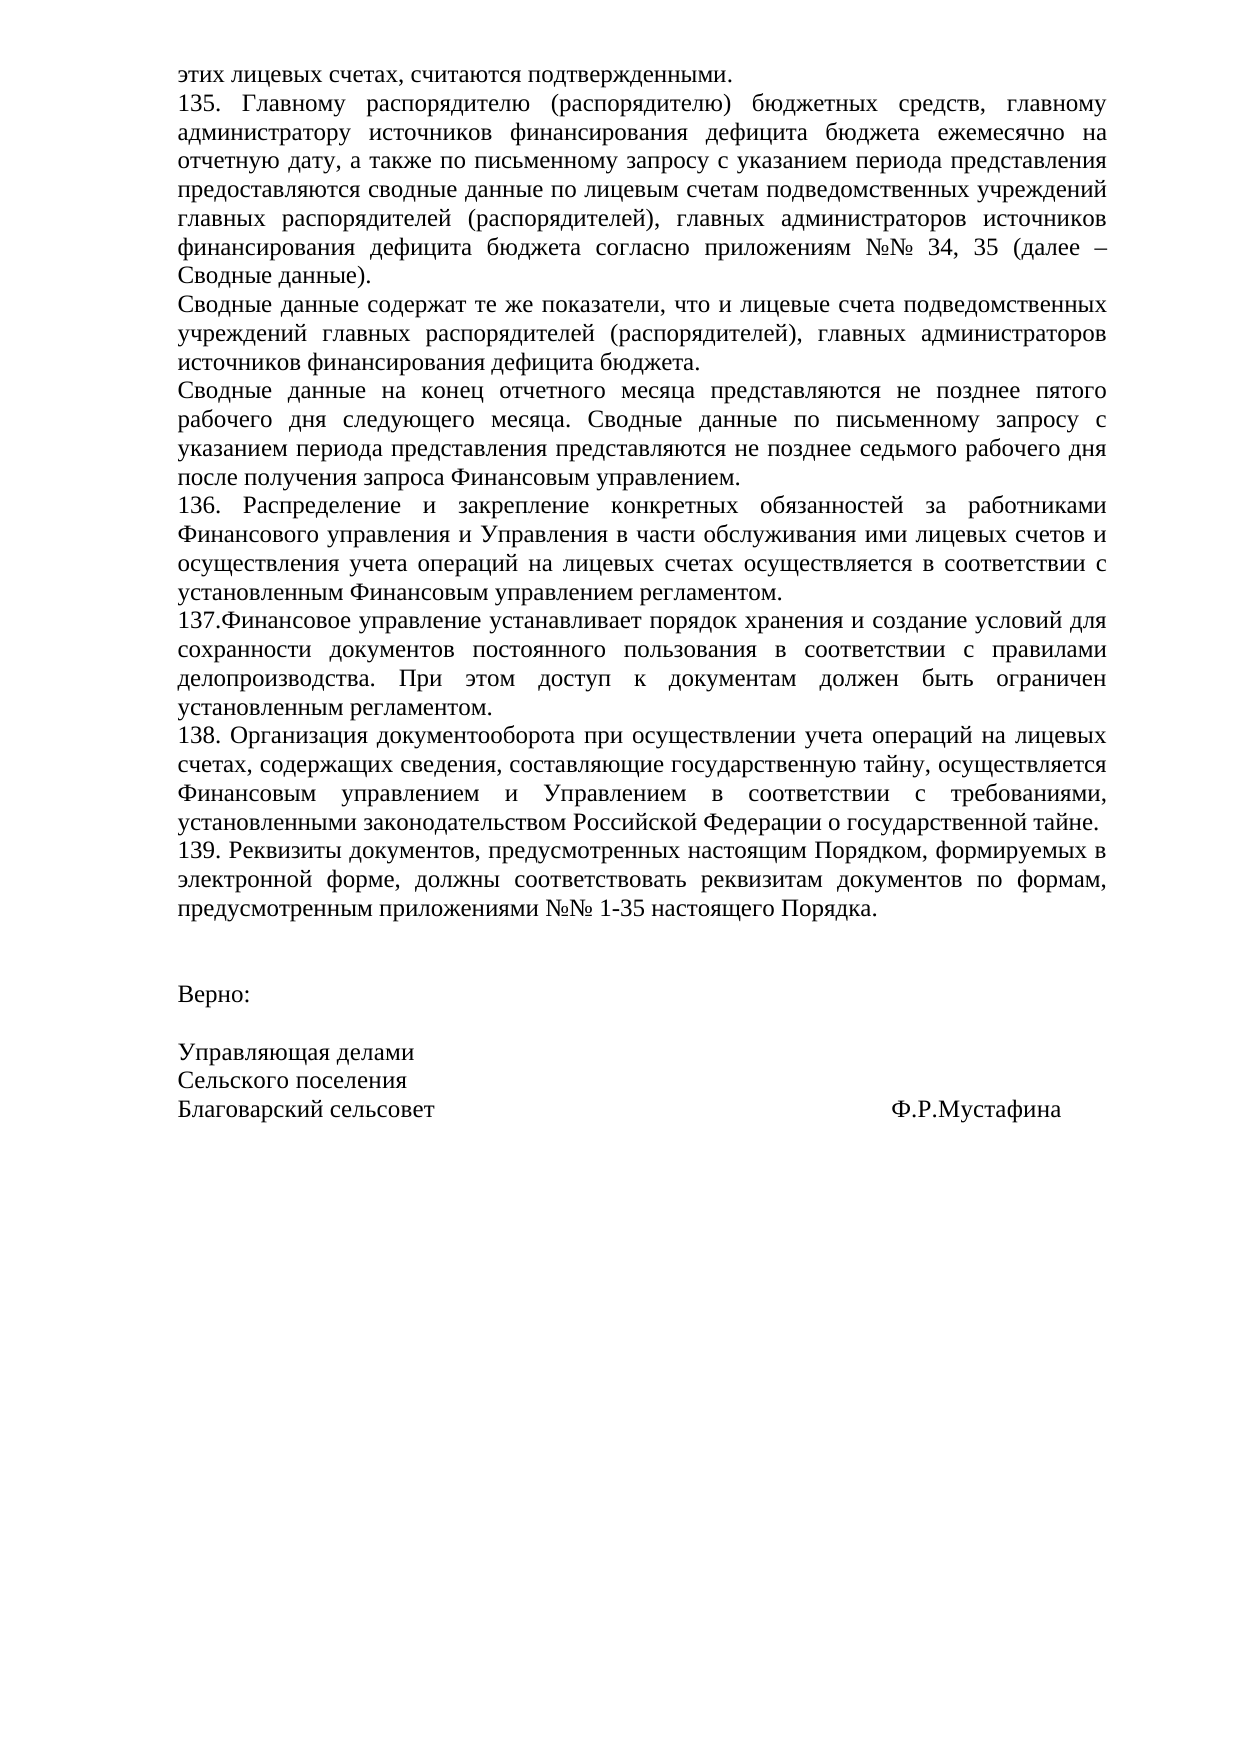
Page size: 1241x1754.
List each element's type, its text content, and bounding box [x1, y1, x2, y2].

text Верно: [177, 979, 1107, 1008]
text Сельского поселения [177, 1065, 1107, 1094]
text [177, 59, 1107, 88]
text Сводные данные содержат те же показатели, что и лицевые счета подведомственных учреждений главных распорядителей (распорядителей), главных администраторов источников финансирования дефицита бюджета. [177, 289, 1107, 375]
text Сводные данные на конец отчетного месяца представляются не позднее пятого рабочего дня следующего месяца. Сводные данные по письменному запросу с указанием периода представления представляются не позднее седьмого рабочего дня после получения запроса Финансовым управлением. [177, 375, 1107, 490]
text 138. Организация документооборота при осуществлении учета операций на лицевых счетах, содержащих сведения, составляющие государственную тайну, осуществляется Финансовым управлением и Управлением в соответствии с требованиями, установленными законодательством Российской Федерации о государственной тайне. [177, 720, 1107, 835]
text Управляющая делами [177, 1037, 1107, 1065]
text Благоварский сельсовет Ф.Р.Мустафина [177, 1094, 1107, 1123]
text 136. Распределение и закрепление конкретных обязанностей за работниками Финансового управления и Управления в части обслуживания ими лицевых счетов и осуществления учета операций на лицевых счетах осуществляется в соответствии с установленным Финансовым управлением регламентом. [177, 490, 1107, 605]
text 135. Главному распорядителю (распорядителю) бюджетных средств, главному администратору источников финансирования дефицита бюджета ежемесячно на отчетную дату, а также по письменному запросу с указанием периода представления предоставляются сводные данные по лицевым счетам подведомственных учреждений главных распорядителей (распорядителей), главных администраторов источников финансирования дефицита бюджета согласно приложениям №№ 34, 35 (далее – Сводные данные). [177, 88, 1107, 289]
text 139. Реквизиты документов, предусмотренных настоящим Порядком, формируемых в электронной форме, должны соответствовать реквизитам документов по формам, предусмотренным приложениями №№ 1-35 настоящего Порядка. [177, 835, 1107, 922]
text 137.Финансовое управление устанавливает порядок хранения и создание условий для сохранности документов постоянного пользования в соответствии с правилами делопроизводства. При этом доступ к документам должен быть ограничен установленным регламентом. [177, 605, 1107, 720]
